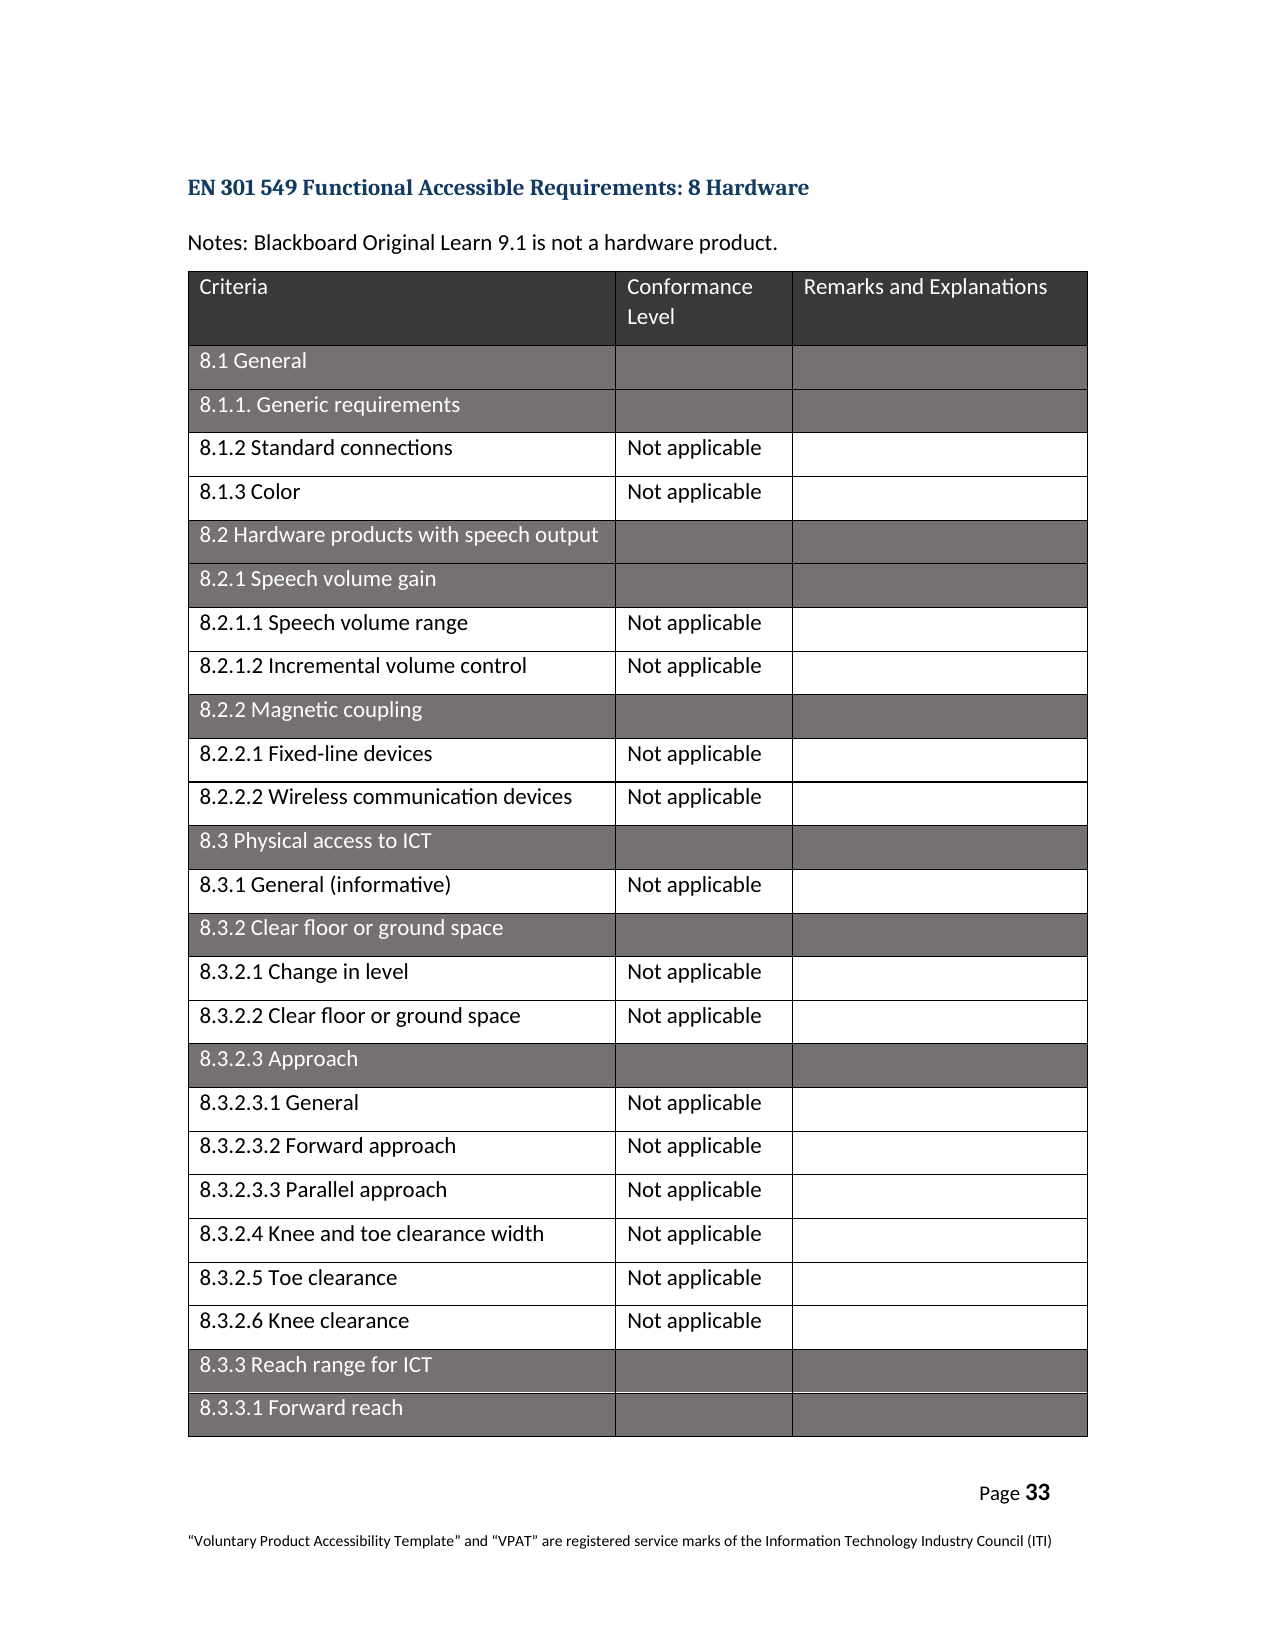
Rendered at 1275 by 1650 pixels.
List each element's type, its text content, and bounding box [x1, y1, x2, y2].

table_cell Not applicable [616, 652, 792, 694]
table_cell [793, 346, 1087, 389]
table_cell [793, 652, 1087, 694]
table_cell [793, 1219, 1087, 1262]
table_cell [793, 1132, 1087, 1174]
table_cell 8.3.1 General (informative) [189, 870, 615, 912]
table_cell Not applicable [616, 433, 792, 476]
table_cell [793, 477, 1087, 519]
table_cell Not applicable [616, 783, 792, 825]
table_cell Not applicable [616, 477, 792, 519]
table_cell [793, 1394, 1087, 1436]
table_cell 8.2.1.1 Speech volume range [189, 608, 615, 651]
table_cell 8.1.3 Color [189, 477, 615, 519]
table_header Remarks and Explanations [793, 272, 1087, 345]
table_cell [793, 1175, 1087, 1218]
table_cell 8.2.1 Speech volume gain [189, 564, 615, 607]
table_cell [616, 914, 792, 956]
table_header Conformance Level [616, 272, 792, 345]
table_cell 8.3.2.4 Knee and toe clearance width [189, 1219, 615, 1262]
table_cell 8.3.2 Clear floor or ground space [189, 914, 615, 956]
table_cell Not applicable [616, 739, 792, 781]
table_cell [793, 1306, 1087, 1349]
table_cell 8.3.2.3 Approach [189, 1044, 615, 1087]
table_cell [793, 783, 1087, 825]
table_cell 8.3 Physical access to ICT [189, 826, 615, 869]
table_cell 8.2.2.2 Wireless communication devices [189, 783, 615, 825]
table_cell 8.2.2 Magnetic coupling [189, 695, 615, 738]
table_cell [793, 1263, 1087, 1305]
table_cell [793, 914, 1087, 956]
table_cell [793, 433, 1087, 476]
table_cell Not applicable [616, 1219, 792, 1262]
table_cell 8.3.2.1 Change in level [189, 957, 615, 1000]
table_cell 8.2.2.1 Fixed-line devices [189, 739, 615, 781]
table_cell [793, 390, 1087, 432]
table_cell [793, 695, 1087, 738]
table_cell [793, 870, 1087, 912]
table_cell [616, 1350, 792, 1392]
table_cell [793, 1044, 1087, 1087]
table_cell 8.2.1.2 Incremental volume control [189, 652, 615, 694]
table_cell Not applicable [616, 1263, 792, 1305]
table_cell [793, 957, 1087, 1000]
table_cell 8.3.2.6 Knee clearance [189, 1306, 615, 1349]
table_cell 8.1.1. Generic requirements [189, 390, 615, 432]
table_cell 8.3.3.1 Forward reach [189, 1394, 615, 1436]
table_cell Not applicable [616, 1175, 792, 1218]
table_cell 8.3.2.3.3 Parallel approach [189, 1175, 615, 1218]
table_header Criteria [189, 272, 615, 345]
table_cell [793, 1350, 1087, 1392]
table_cell [793, 739, 1087, 781]
table_cell [793, 564, 1087, 607]
table_cell 8.3.2.3.1 General [189, 1088, 615, 1131]
table_cell Not applicable [616, 1132, 792, 1174]
table_cell [793, 521, 1087, 563]
table_cell [616, 695, 792, 738]
table_cell 8.2 Hardware products with speech output [189, 521, 615, 563]
table_cell Not applicable [616, 608, 792, 651]
table_cell [616, 390, 792, 432]
table_cell 8.3.3 Reach range for ICT [189, 1350, 615, 1392]
table_cell [793, 1088, 1087, 1131]
table_cell 8.1.2 Standard connections [189, 433, 615, 476]
table_cell Not applicable [616, 957, 792, 1000]
table_cell [793, 1001, 1087, 1043]
table_cell [616, 826, 792, 869]
table_cell Not applicable [616, 1088, 792, 1131]
table_cell [793, 826, 1087, 869]
table_cell [616, 564, 792, 607]
table_cell 8.3.2.2 Clear floor or ground space [189, 1001, 615, 1043]
table_cell 8.3.2.5 Toe clearance [189, 1263, 615, 1305]
table_cell [616, 1044, 792, 1087]
table_cell [616, 346, 792, 389]
table_cell 8.3.2.3.2 Forward approach [189, 1132, 615, 1174]
table_cell 8.1 General [189, 346, 615, 389]
text Notes: Blackboard Original Learn 9.1 is not a hardware product. [187, 228, 1087, 256]
table_cell Not applicable [616, 1306, 792, 1349]
table_cell [793, 608, 1087, 651]
table_cell Not applicable [616, 870, 792, 912]
table_cell [616, 521, 792, 563]
table_cell [616, 1394, 792, 1436]
table_cell Not applicable [616, 1001, 792, 1043]
subtitle EN 301 549 Functional Accessible Requirements: 8 Hardware [187, 175, 1087, 201]
